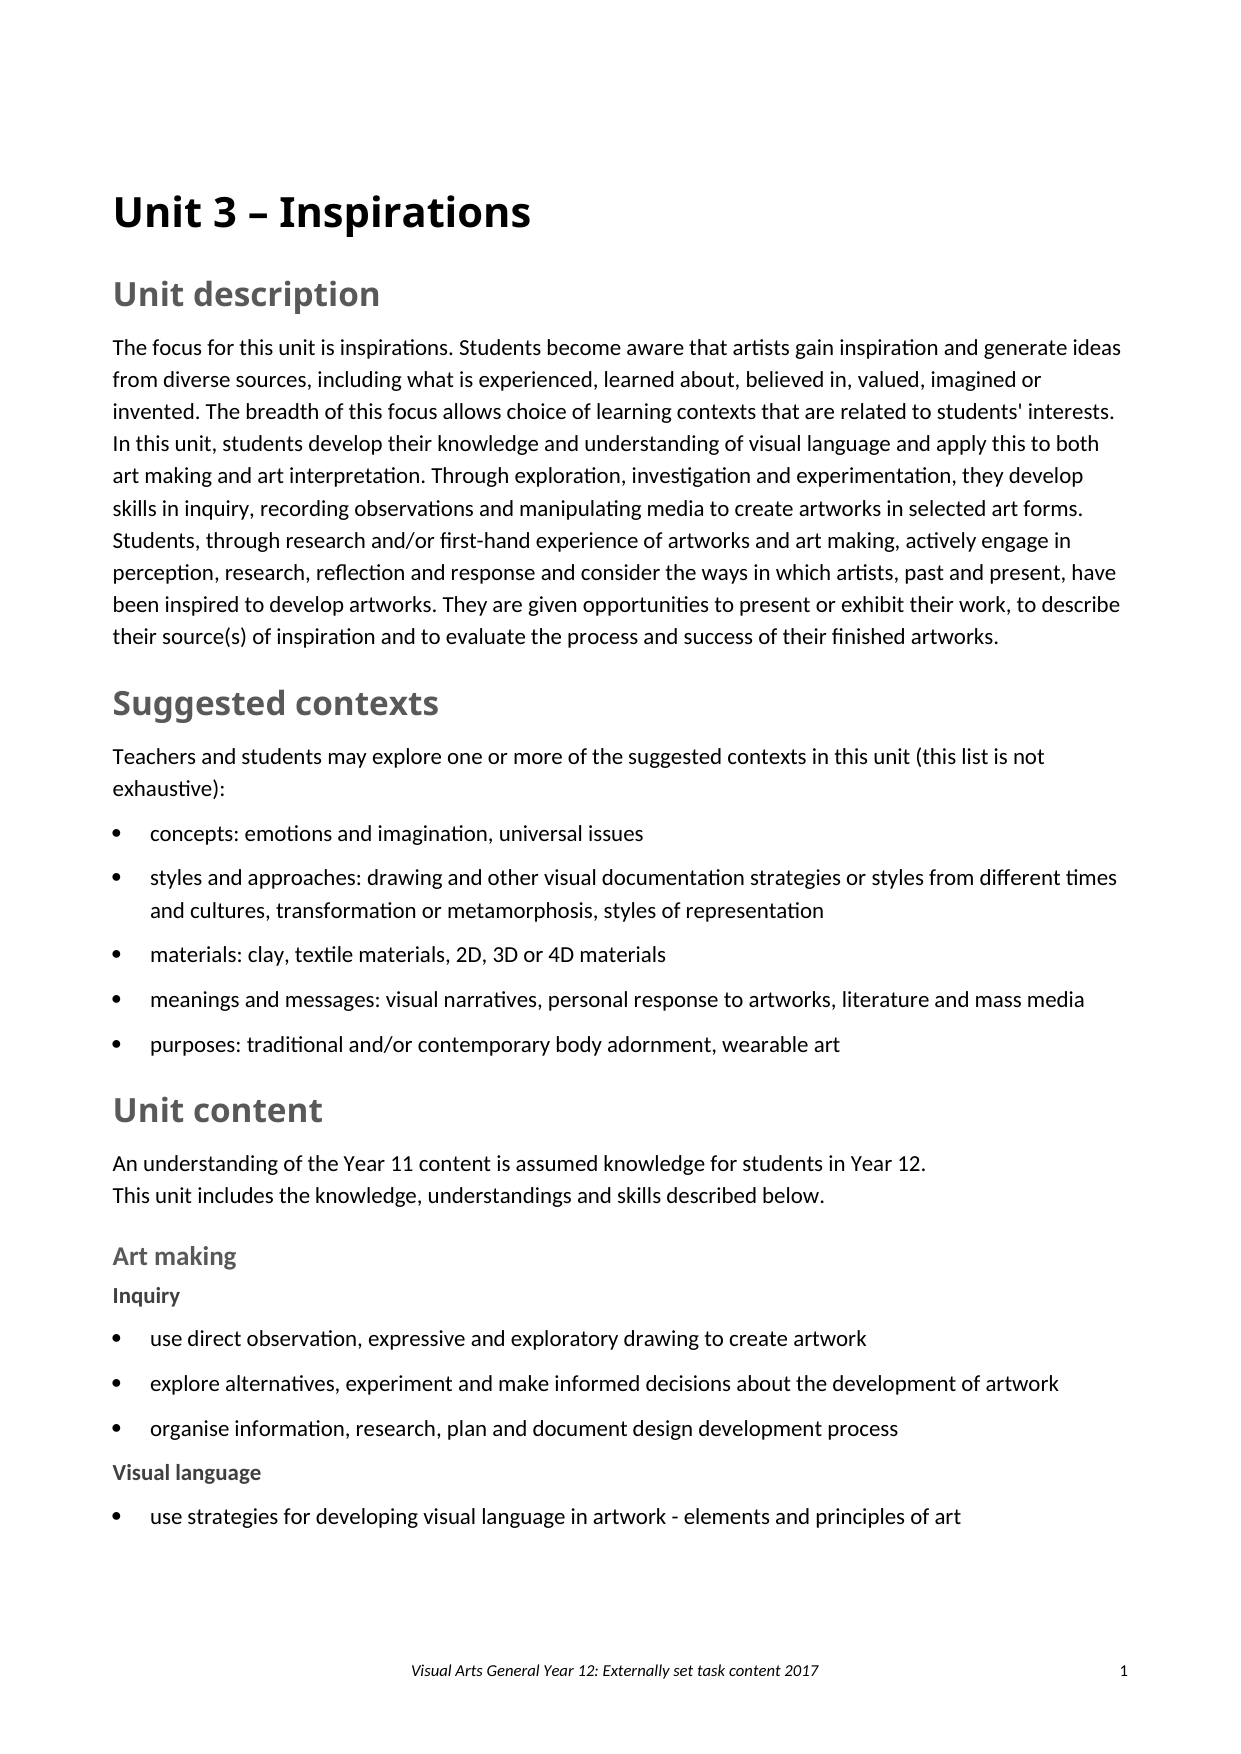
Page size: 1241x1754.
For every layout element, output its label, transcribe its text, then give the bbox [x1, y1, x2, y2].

subtitle Art making [112, 1239, 1128, 1272]
subtitle Unit content [112, 1087, 1128, 1132]
list materials: clay, textile materials, 2D, 3D or 4D materials [112, 940, 1123, 968]
list meanings and messages: visual narratives, personal response to artworks, literature and mass media [112, 985, 1123, 1013]
text This unit includes the knowledge, understandings and skills described below. [112, 1182, 1128, 1209]
text In this unit, students develop their knowledge and understanding of visual language and apply this to both art making and art interpretation. Through exploration, investigation and experimentation, they develop skills in inquiry, recording observations and manipulating media to create artworks in selected art forms. [112, 429, 1128, 522]
subtitle Unit description [112, 270, 1128, 316]
subtitle Suggested contexts [112, 679, 1128, 725]
subtitle Unit 3 – Inspirations [112, 183, 1128, 240]
text An understanding of the Year 11 content is assumed knowledge for students in Year 12. [112, 1149, 1128, 1177]
text Students, through research and/or first-hand experience of artworks and art making, actively engage in perception, research, reflection and response and consider the ways in which artists, past and present, have been inspired to develop artworks. They are given opportunities to present or exhibit their work, to describe their source(s) of inspiration and to evaluate the process and success of their finished artworks. [112, 526, 1128, 650]
text Teachers and students may explore one or more of the suggested contexts in this unit (this list is not exhaustive): [112, 742, 1128, 802]
list concepts: emotions and imagination, universal issues [112, 819, 1123, 847]
text The focus for this unit is inspirations. Students become aware that artists gain inspiration and generate ideas from diverse sources, including what is experienced, learned about, believed in, valued, imagined or invented. The breadth of this focus allows choice of learning contexts that are related to students' interests. [112, 333, 1128, 425]
list use direct observation, expressive and exploratory drawing to create artwork [112, 1324, 1123, 1352]
list use strategies for developing visual language in artwork - elements and principles of art [112, 1502, 1123, 1530]
subtitle Inquiry [112, 1281, 1123, 1309]
subtitle Visual language [112, 1458, 1123, 1487]
list organise information, research, plan and document design development process [112, 1414, 1123, 1442]
list purposes: traditional and/or contemporary body adornment, wearable art [112, 1030, 1123, 1058]
list styles and approaches: drawing and other visual documentation strategies or styles from different times and cultures, transformation or metamorphosis, styles of representation [112, 863, 1123, 924]
list explore alternatives, experiment and make informed decisions about the development of artwork [112, 1369, 1123, 1397]
